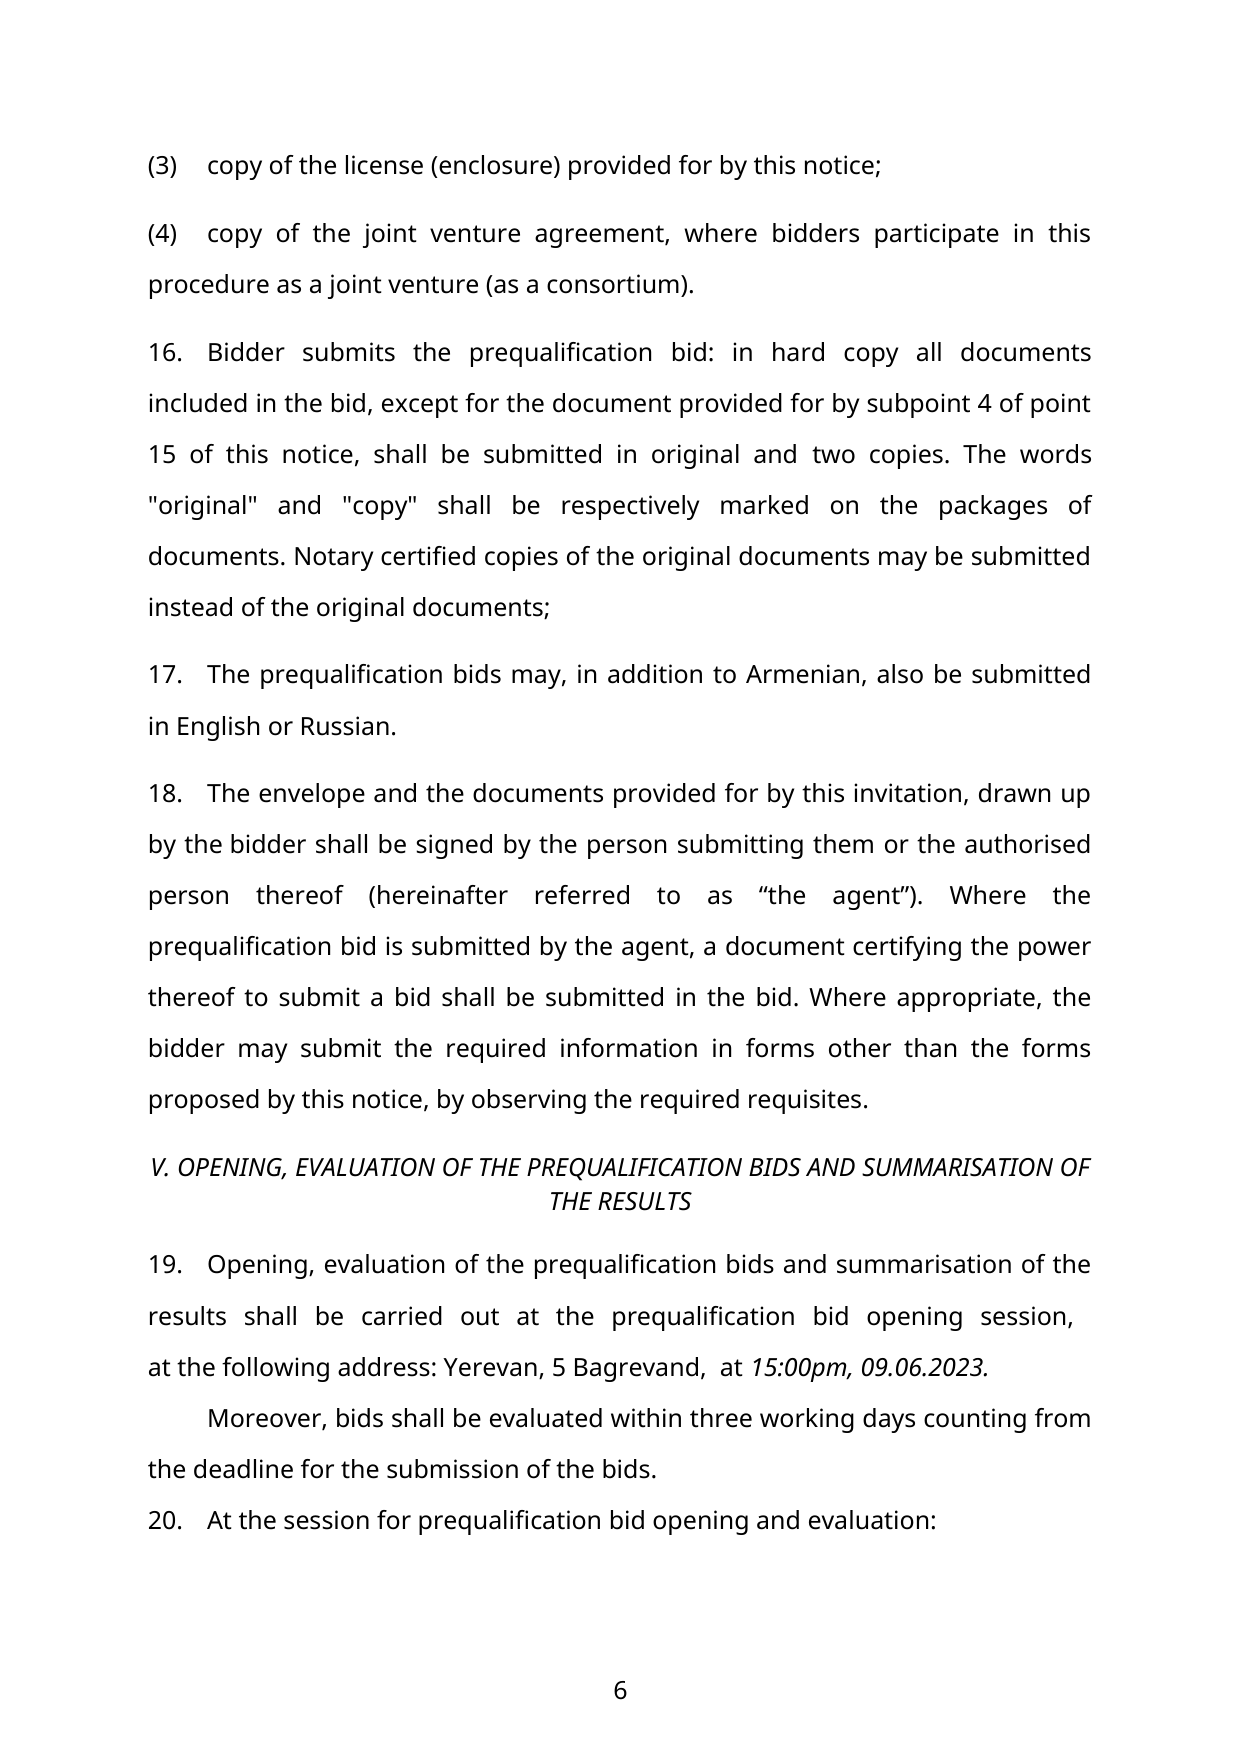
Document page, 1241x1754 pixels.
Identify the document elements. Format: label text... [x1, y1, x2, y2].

text V. OPENING, EVALUATION OF THE PREQUALIFICATION BIDS AND SUMMARISATION OF THE RESULTS [148, 1150, 1092, 1218]
text 20. At the session for prequalification bid opening and evaluation: [148, 1502, 1092, 1536]
text 17. The prequalification bids may, in addition to Armenian, also be submitted in English or Russian. [148, 657, 1092, 742]
text 19. Opening, evaluation of the prequalification bids and summarisation of the results shall be carried out at the prequalification bid opening session, at the following address: Yerevan, 5 Bagrevand, at 15:00pm, 09.06.2023. [148, 1247, 1092, 1383]
text (4) copy of the joint venture agreement, where bidders participate in this procedure as a joint venture (as a consortium). [148, 215, 1092, 301]
text (3) copy of the license (enclosure) provided for by this notice; [148, 148, 1092, 182]
text 18. The envelope and the documents provided for by this invitation, drawn up by the bidder shall be signed by the person submitting them or the authorised person thereof (hereinafter referred to as “the agent”). Where the prequalification bid is submitted by the agent, a document certifying the power thereof to submit a bid shall be submitted in the bid. Where appropriate, the bidder may submit the required information in forms other than the forms proposed by this notice, by observing the required requisites. [148, 776, 1092, 1116]
text Moreover, bids shall be evaluated within three working days counting from the deadline for the submission of the bids. [148, 1400, 1092, 1485]
text 16. Bidder submits the prequalification bid: in hard copy all documents included in the bid, except for the document provided for by subpoint 4 of point 15 of this notice, shall be submitted in original and two copies. The words "original" and "copy" shall be respectively marked on the packages of documents. Notary certified copies of the original documents may be submitted instead of the original documents; [148, 334, 1092, 623]
